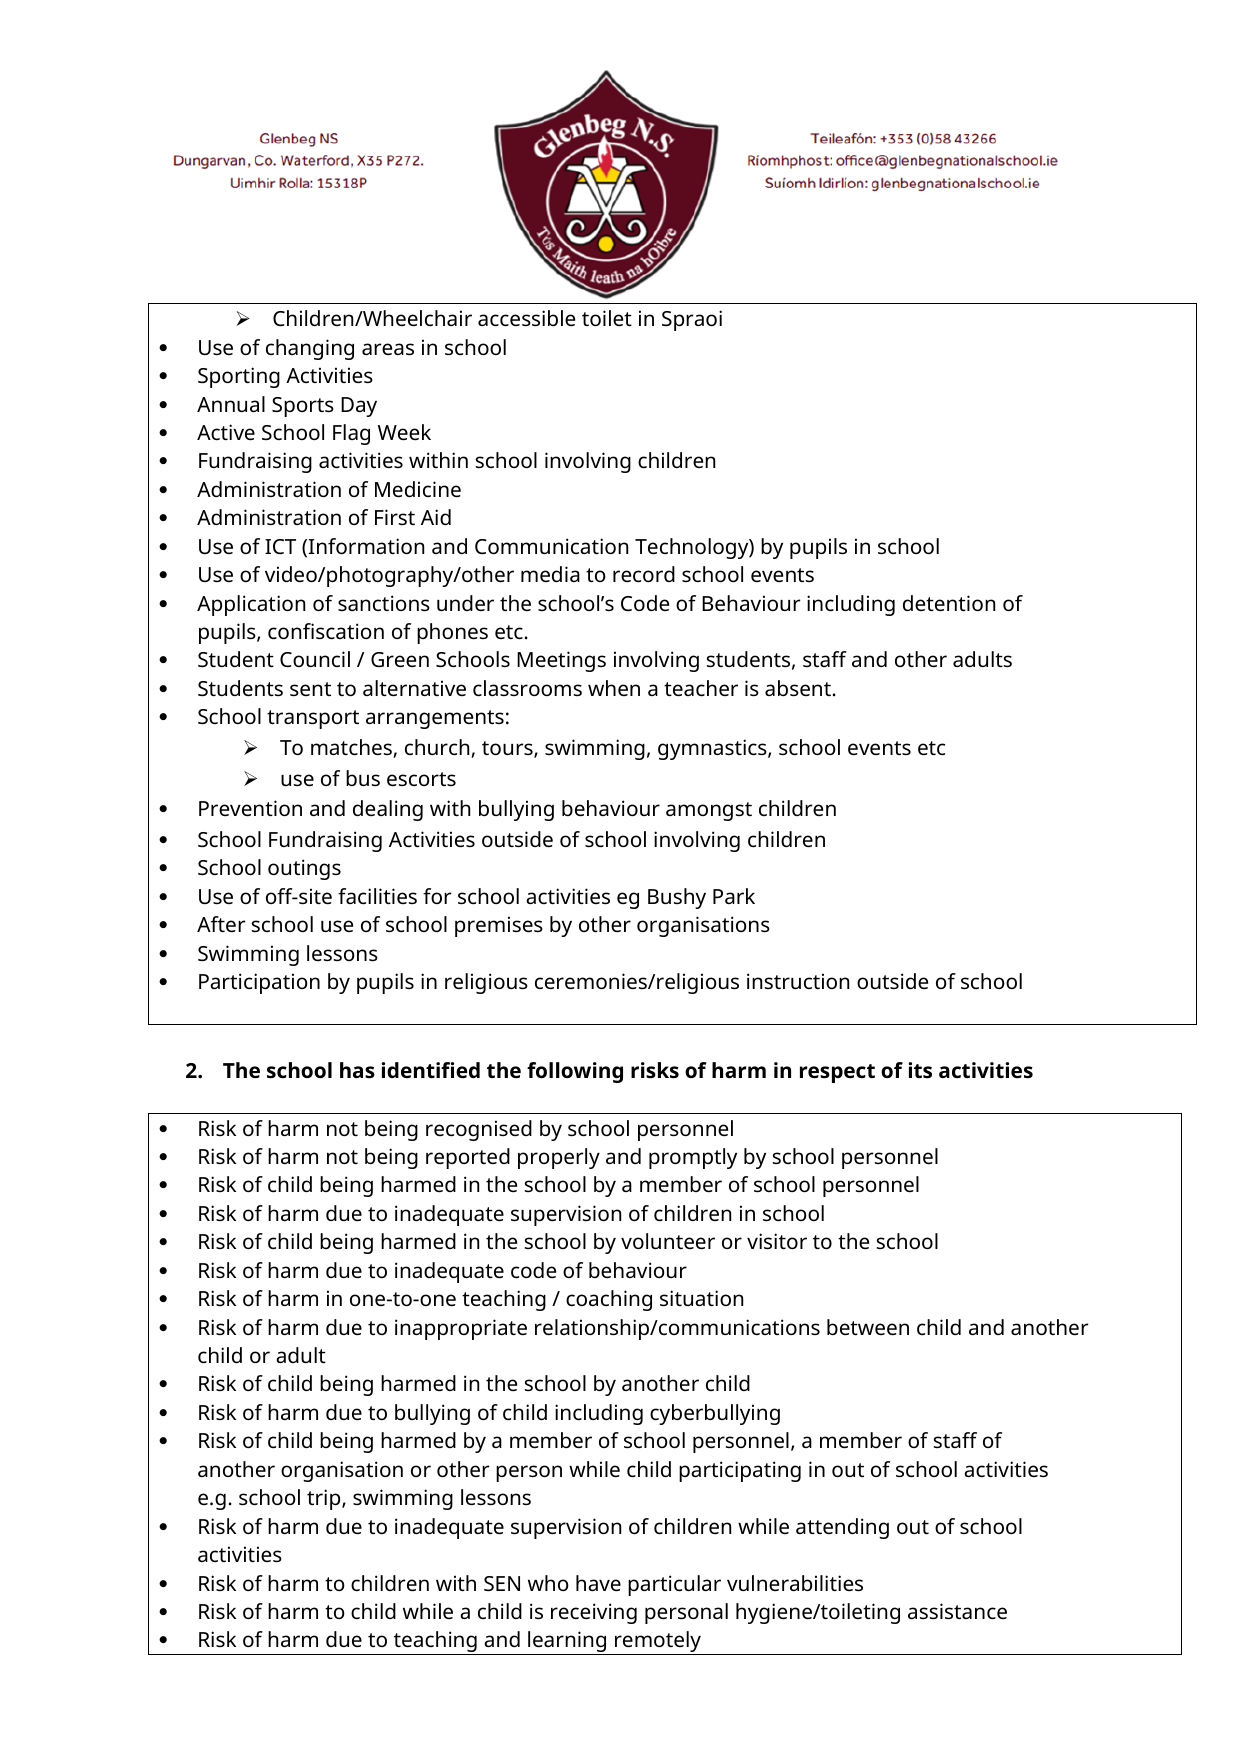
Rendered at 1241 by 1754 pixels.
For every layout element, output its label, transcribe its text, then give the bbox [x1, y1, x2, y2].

list The school has identified the following risks of harm in respect of its activities [185, 1056, 1092, 1084]
picture [118, 39, 1092, 304]
